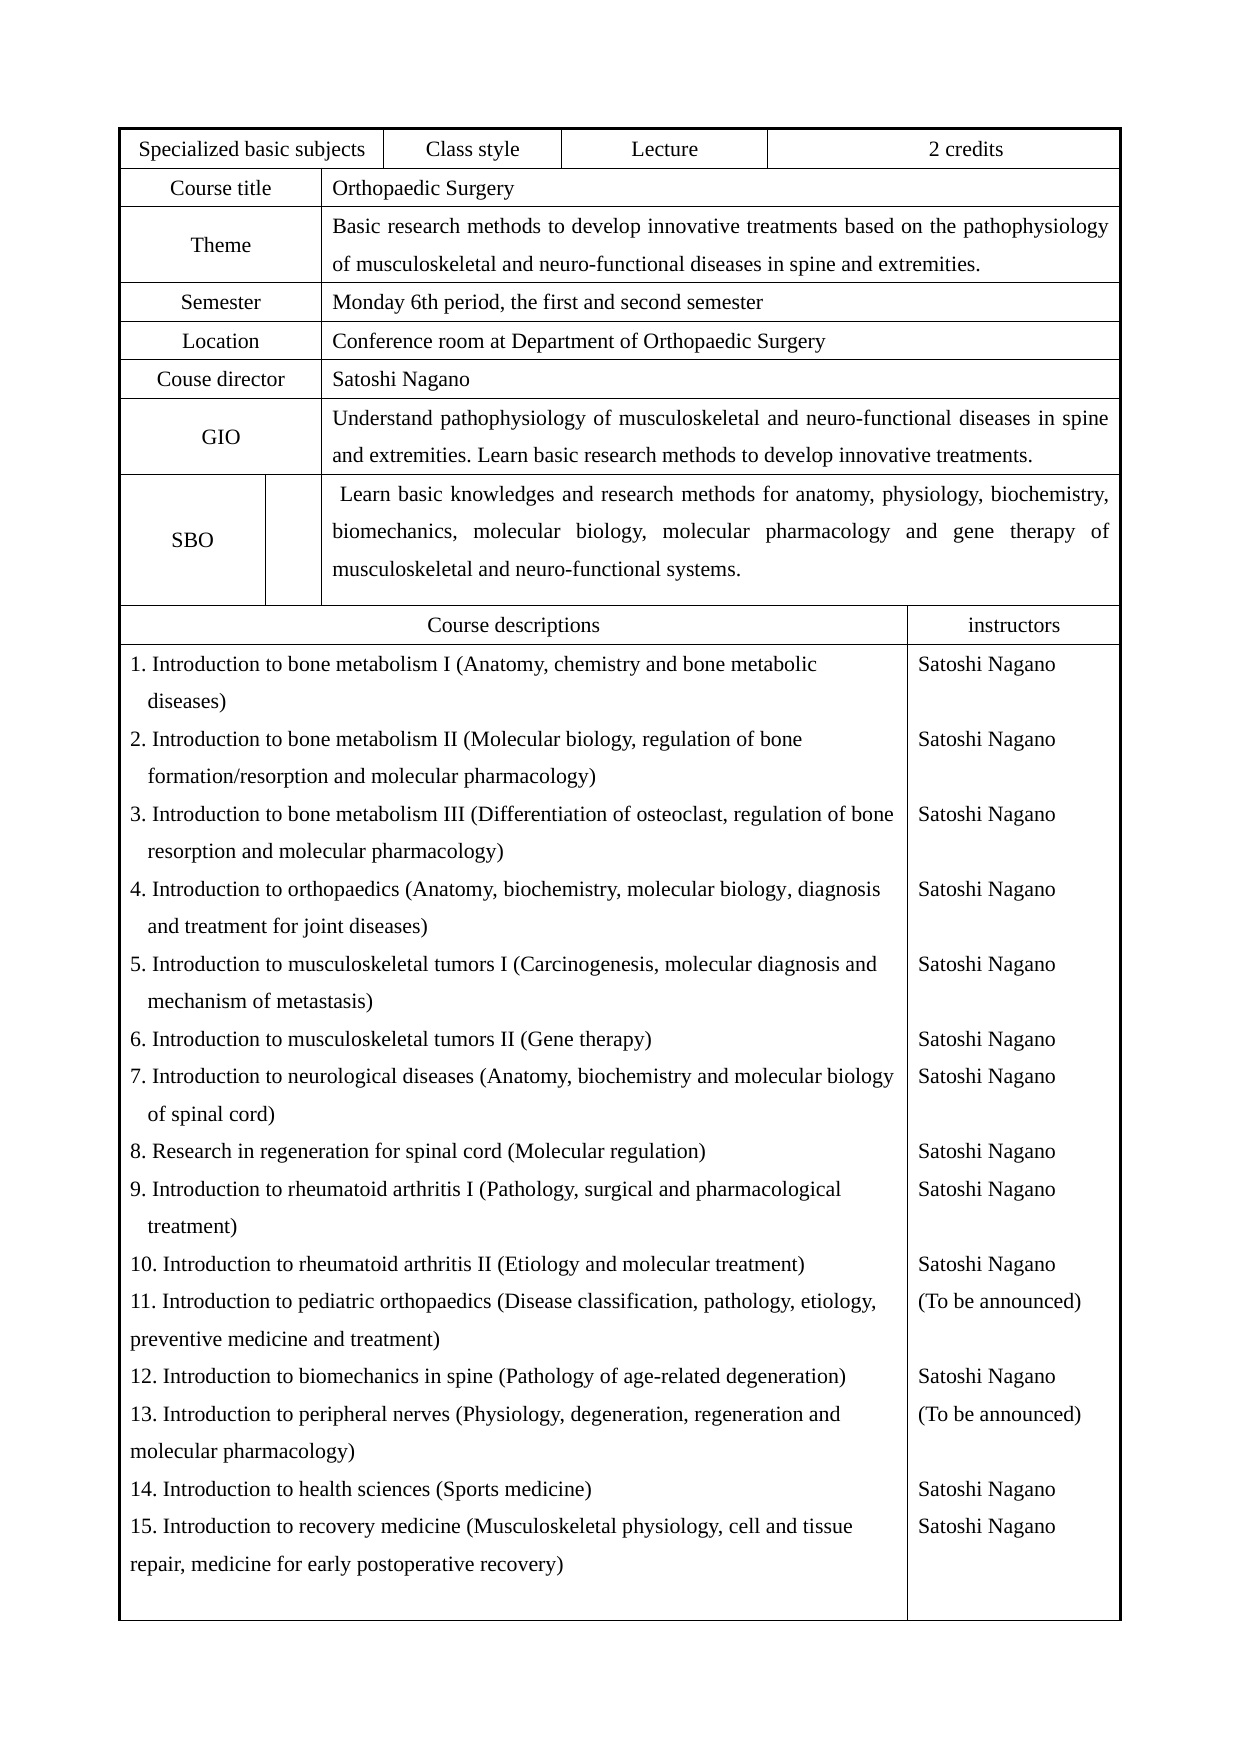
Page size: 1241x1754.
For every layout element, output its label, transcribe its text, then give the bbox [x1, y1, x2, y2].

table_cell 1. Introduction to bone metabolism I (Anatomy, chemistry and bone metabolic diseases) 2. Introduction to bone metabolism II (Molecular biology, regulation of bone formation/resorption and molecular pharmacology) 3. Introduction to bone metabolism III (Differentiation of osteoclast, regulation of bone resorption and molecular pharmacology) 4. Introduction to orthopaedics (Anatomy, biochemistry, molecular biology, diagnosis and treatment for joint diseases) 5. Introduction to musculoskeletal tumors I (Carcinogenesis, molecular diagnosis and mechanism of metastasis) 6. Introduction to musculoskeletal tumors II (Gene therapy) 7. Introduction to neurological diseases (Anatomy, biochemistry and molecular biology of spinal cord) 8. Research in regeneration for spinal cord (Molecular regulation) 9. Introduction to rheumatoid arthritis I (Pathology, surgical and pharmacological treatment) 10. Introduction to rheumatoid arthritis II (Etiology and molecular treatment) 11. Introduction to pediatric orthopaedics (Disease classification, pathology, etiology, preventive medicine and treatment) 12. Introduction to biomechanics in spine (Pathology of age-related degeneration) 13. Introduction to peripheral nerves (Physiology, degeneration, regeneration and molecular pharmacology) 14. Introduction to health sciences (Sports medicine) 15. Introduction to recovery medicine (Musculoskeletal physiology, cell and tissue repair, medicine for early postoperative recovery) [121, 645, 907, 1620]
table_cell SBO [121, 475, 265, 605]
table_cell Course descriptions [121, 606, 907, 644]
table_cell [266, 475, 321, 605]
table_header 2 credits [768, 130, 1119, 168]
table_cell Course title [121, 169, 321, 206]
table_header Lecture [562, 130, 767, 168]
table_cell Couse director [121, 360, 321, 398]
table_cell Location [121, 322, 321, 359]
table_cell Satoshi Nagano [322, 360, 1119, 398]
table_cell Semester [121, 283, 321, 321]
table_cell instructors [908, 606, 1119, 644]
table_cell Learn basic knowledges and research methods for anatomy, physiology, biochemistry, biomechanics, molecular biology, molecular pharmacology and gene therapy of musculoskeletal and neuro-functional systems. [322, 475, 1119, 605]
table_cell Conference room at Department of Orthopaedic Surgery [322, 322, 1119, 359]
table_cell Orthopaedic Surgery [322, 169, 1119, 206]
table_header Class style [384, 130, 561, 168]
table_cell Understand pathophysiology of musculoskeletal and neuro-functional diseases in spine and extremities. Learn basic research methods to develop innovative treatments. [322, 399, 1119, 474]
table_cell Monday 6th period, the first and second semester [322, 283, 1119, 321]
table_cell Satoshi Nagano Satoshi Nagano Satoshi Nagano Satoshi Nagano Satoshi Nagano Satoshi Nagano Satoshi Nagano Satoshi Nagano Satoshi Nagano Satoshi Nagano (To be announced) Satoshi Nagano (To be announced) Satoshi Nagano Satoshi Nagano [908, 645, 1119, 1620]
table_cell Basic research methods to develop innovative treatments based on the pathophysiology of musculoskeletal and neuro-functional diseases in spine and extremities. [322, 207, 1119, 282]
table_header Specialized basic subjects [121, 130, 383, 168]
table_cell Theme [121, 207, 321, 282]
table_cell GIO [121, 399, 321, 474]
